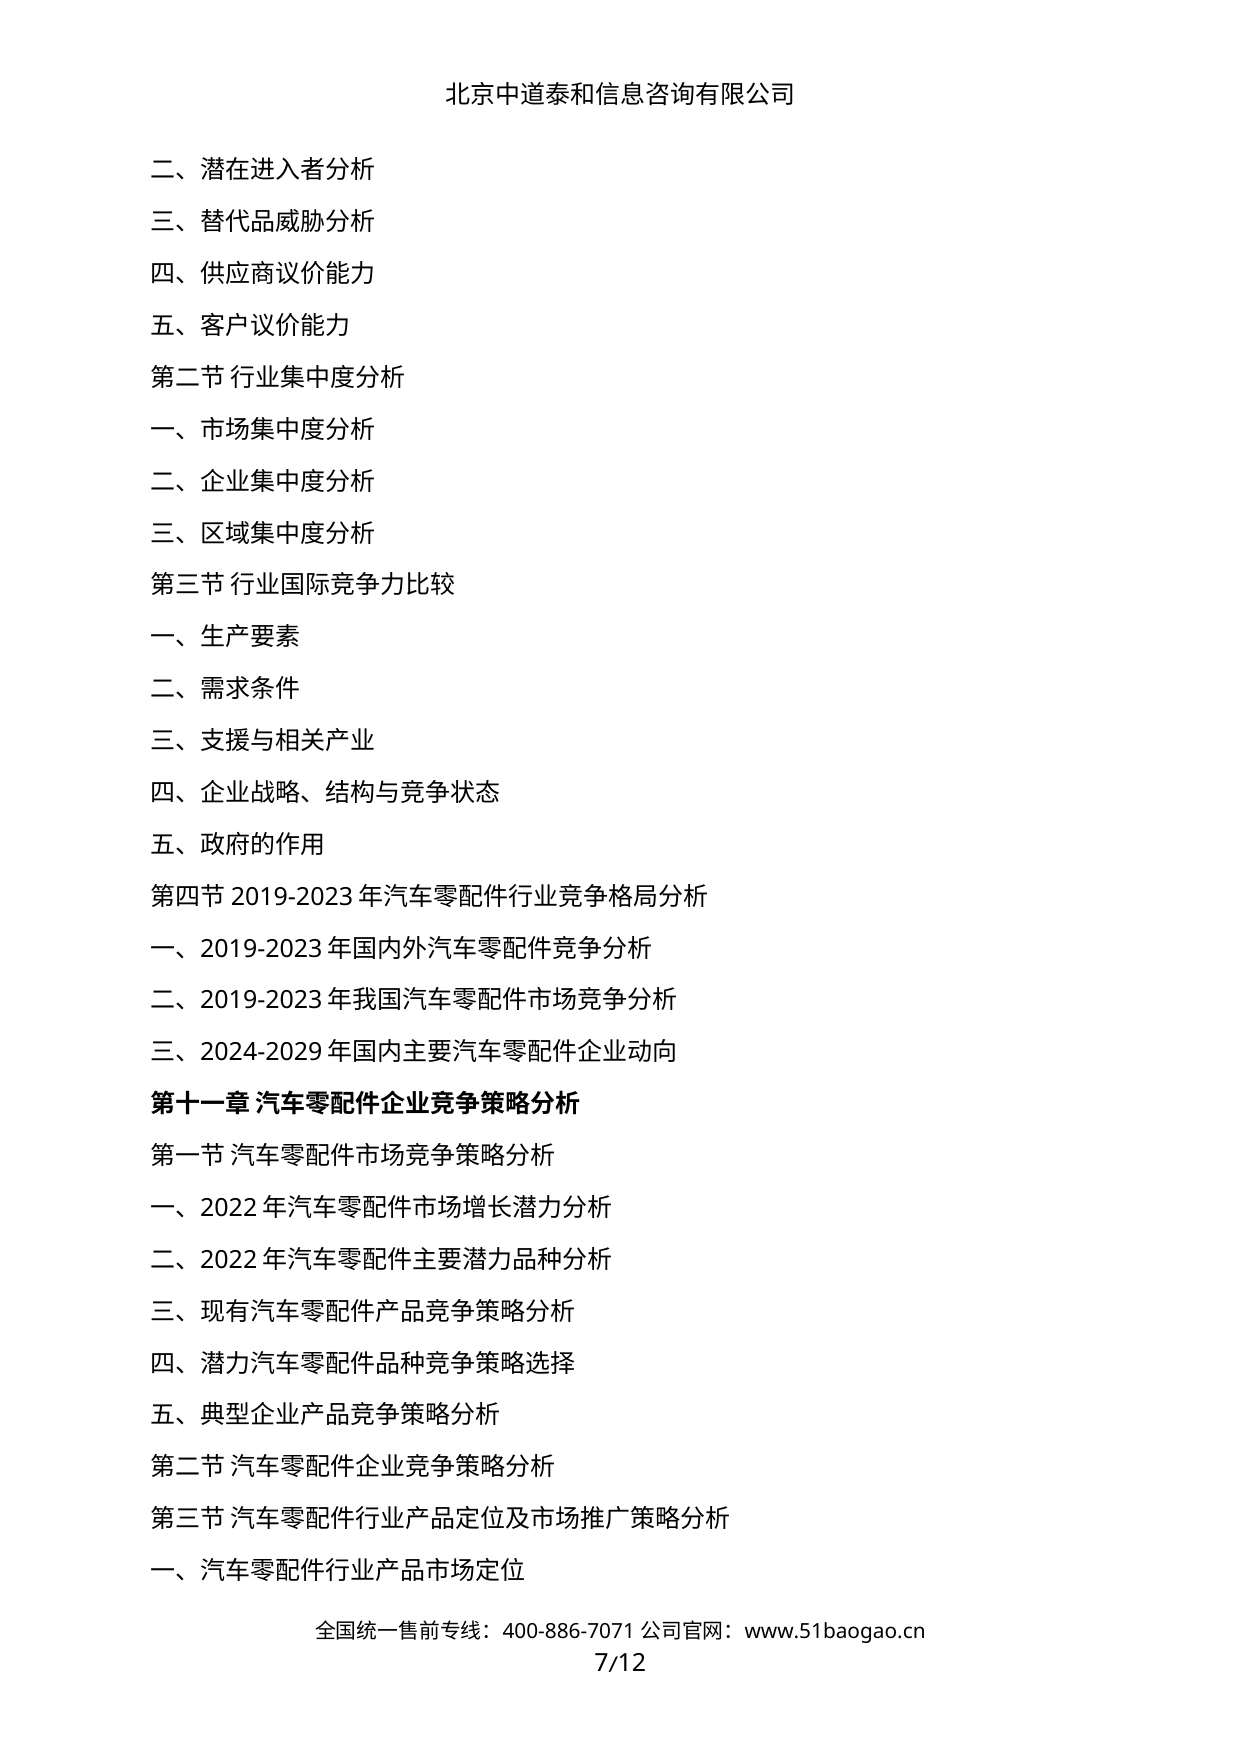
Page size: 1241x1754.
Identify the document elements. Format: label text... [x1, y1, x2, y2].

text 二、2022年汽车零配件主要潜力品种分析 [150, 1239, 1090, 1276]
text 一、市场集中度分析 [150, 409, 1090, 446]
text 五、客户议价能力 [150, 306, 1090, 342]
text 三、区域集中度分析 [150, 513, 1090, 549]
text 第十一章 汽车零配件企业竞争策略分析 [150, 1084, 1090, 1120]
text 三、替代品威胁分析 [150, 202, 1090, 238]
text 一、汽车零配件行业产品市场定位 [150, 1551, 1090, 1587]
text 第三节 汽车零配件行业产品定位及市场推广策略分析 [150, 1499, 1090, 1535]
text 第一节 汽车零配件市场竞争策略分析 [150, 1136, 1090, 1172]
text 第三节 行业国际竞争力比较 [150, 565, 1090, 601]
text 四、供应商议价能力 [150, 254, 1090, 290]
text 二、需求条件 [150, 669, 1090, 705]
text 五、典型企业产品竞争策略分析 [150, 1395, 1090, 1431]
text 四、企业战略、结构与竞争状态 [150, 772, 1090, 809]
text 第二节 行业集中度分析 [150, 357, 1090, 394]
text 三、支援与相关产业 [150, 721, 1090, 757]
text 五、政府的作用 [150, 824, 1090, 861]
text 一、2019-2023年国内外汽车零配件竞争分析 [150, 928, 1090, 964]
text 三、现有汽车零配件产品竞争策略分析 [150, 1291, 1090, 1327]
text 二、潜在进入者分析 [150, 150, 1090, 186]
text 第四节 2019-2023年汽车零配件行业竞争格局分析 [150, 876, 1090, 912]
text 二、2019-2023年我国汽车零配件市场竞争分析 [150, 980, 1090, 1016]
text 第二节 汽车零配件企业竞争策略分析 [150, 1447, 1090, 1483]
text 一、2022年汽车零配件市场增长潜力分析 [150, 1187, 1090, 1224]
text 四、潜力汽车零配件品种竞争策略选择 [150, 1343, 1090, 1379]
text 三、2024-2029年国内主要汽车零配件企业动向 [150, 1032, 1090, 1068]
text 一、生产要素 [150, 617, 1090, 653]
text 二、企业集中度分析 [150, 461, 1090, 497]
